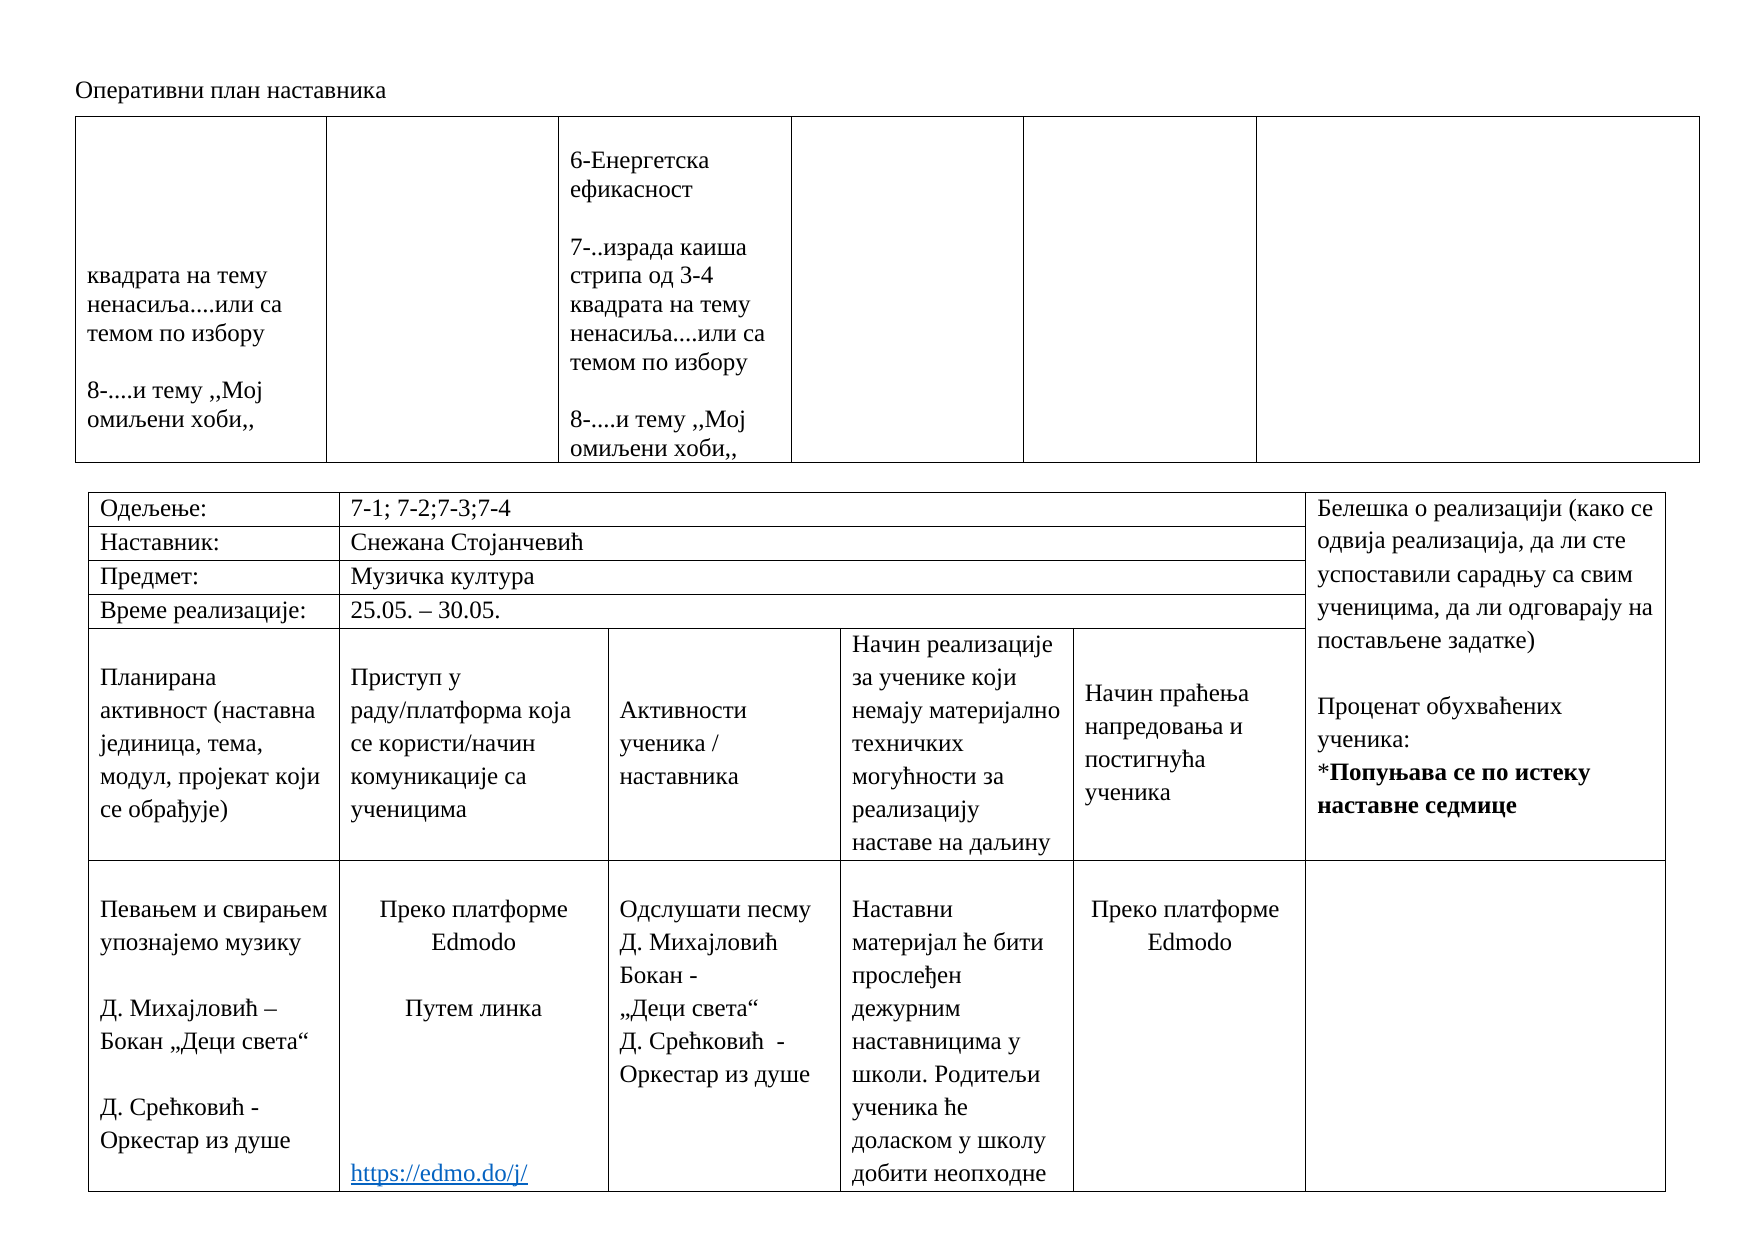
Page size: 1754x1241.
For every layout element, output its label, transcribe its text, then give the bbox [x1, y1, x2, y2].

table_cell Приступ у раду/платформа која се користи/начин комуникације са ученицима [340, 629, 608, 860]
table_header Одељење: [89, 493, 339, 526]
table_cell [89, 861, 339, 1191]
table_cell Начин реализације за ученике који немају материјално техничких могућности за реализацију наставе на даљину [841, 629, 1073, 860]
table_cell 25.05. – 30.05. [340, 595, 1305, 628]
table_cell Начин праћења напредовања и постигнућа ученика [1074, 629, 1305, 860]
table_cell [1074, 861, 1305, 1191]
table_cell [1024, 117, 1256, 462]
table_header Белешка о реализацији (како се одвија реализација, да ли сте успоставили сарадњу са свим ученицима, да ли одговарају на постављене задатке) Проценат обухваћених ученика: *Попуњава се по истеку наставне седмице [1306, 493, 1665, 860]
table_cell Музичка култура [340, 561, 1305, 594]
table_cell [76, 117, 326, 462]
table_cell Наставник: [89, 527, 339, 560]
table_cell Планирана активност (наставна јединица, тема, модул, пројекат који се обрађује) [89, 629, 339, 860]
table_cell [792, 117, 1023, 462]
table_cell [340, 861, 608, 1191]
table_cell [1257, 117, 1699, 462]
table_cell Снежана Стојанчевић [340, 527, 1305, 560]
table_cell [327, 117, 558, 462]
table_cell [1306, 861, 1665, 1191]
table_cell Активности ученика / наставника [609, 629, 840, 860]
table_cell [609, 861, 840, 1191]
table_cell Предмет: [89, 561, 339, 594]
table_header 7-1; 7-2;7-3;7-4 [340, 493, 1305, 526]
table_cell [841, 861, 1073, 1191]
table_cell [559, 117, 791, 462]
table_cell Време реализације: [89, 595, 339, 628]
